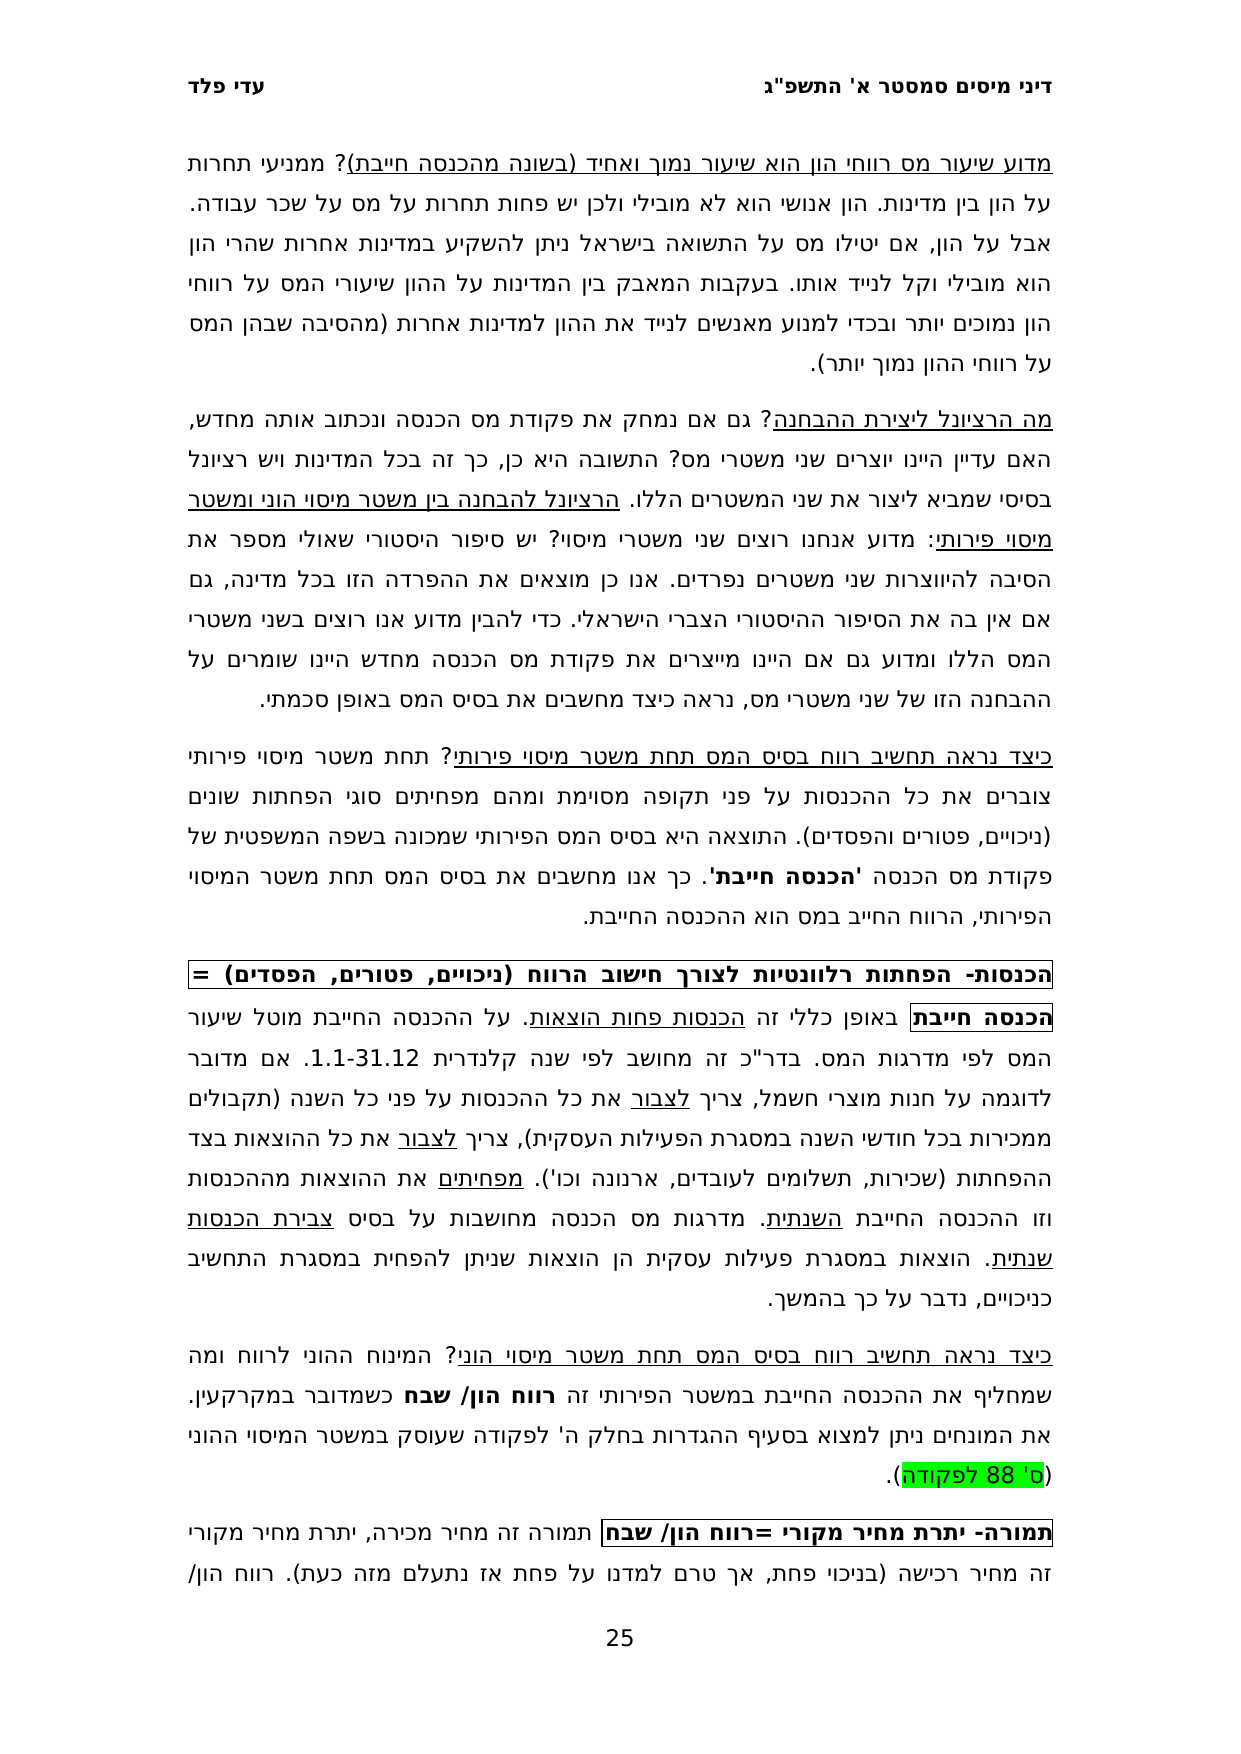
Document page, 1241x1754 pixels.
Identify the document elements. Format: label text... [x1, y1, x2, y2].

text מדוע שיעור מס רווחי הון הוא שיעור נמוך ואחיד (בשונה מהכנסה חייבת)? ממניעי תחרות על הון בין מדינות. הון אנושי הוא לא מובילי ולכן יש פחות תחרות על מס על שכר עבודה. אבל על הון, אם יטילו מס על התשואה בישראל ניתן להשקיע במדינות אחרות שהרי הון הוא מובילי וקל לנייד אותו. בעקבות המאבק בין המדינות על ההון שיעורי המס על רווחי הון נמוכים יותר ובכדי למנוע מאנשים לנייד את ההון למדינות אחרות (מהסיבה שבהן המס על רווחי ההון נמוך יותר). [187, 150, 1053, 377]
text כיצד נראה תחשיב רווח בסיס המס תחת משטר מיסוי הוני? המינוח ההוני לרווח ומה שמחליף את ההכנסה החייבת במשטר הפירותי זה רווח הון/ שבח כשמדובר במקרקעין. את המונחים ניתן למצוא בסעיף ההגדרות בחלק ה' לפקודה שעוסק במשטר המיסוי ההוני (ס' 88 לפקודה). [187, 1342, 1053, 1488]
text הכנסות- הפחתות רלוונטיות לצורך חישוב הרווח (ניכויים, פטורים, הפסדים) = הכנסה חייבת באופן כללי זה הכנסות פחות הוצאות. על ההכנסה החייבת מוטל שיעור המס לפי מדרגות המס. בדר"כ זה מחושב לפי שנה קלנדרית 1.1-31.12. אם מדובר לדוגמה על חנות מוצרי חשמל, צריך לצבור את כל ההכנסות על פני כל השנה (תקבולים ממכירות בכל חודשי השנה במסגרת הפעילות העסקית), צריך לצבור את כל ההוצאות בצד ההפחתות (שכירות, תשלומים לעובדים, ארנונה וכו'). מפחיתים את ההוצאות מההכנסות וזו ההכנסה החייבת השנתית. מדרגות מס הכנסה מחושבות על בסיס צבירת הכנסות שנתית. הוצאות במסגרת פעילות עסקית הן הוצאות שניתן להפחית במסגרת התחשיב כניכויים, נדבר על כך בהמשך. [187, 961, 1053, 1312]
text כיצד נראה תחשיב רווח בסיס המס תחת משטר מיסוי פירותי? תחת משטר מיסוי פירותי צוברים את כל ההכנסות על פני תקופה מסוימת ומהם מפחיתים סוגי הפחתות שונים (ניכויים, פטורים והפסדים). התוצאה היא בסיס המס הפירותי שמכונה בשפה המשפטית של פקודת מס הכנסה 'הכנסה חייבת'. כך אנו מחשבים את בסיס המס תחת משטר המיסוי הפירותי, הרווח החייב במס הוא ההכנסה החייבת. [187, 743, 1053, 930]
text מה הרציונל ליצירת ההבחנה? גם אם נמחק את פקודת מס הכנסה ונכתוב אותה מחדש, האם עדיין היינו יוצרים שני משטרי מס? התשובה היא כן, כך זה בכל המדינות ויש רציונל בסיסי שמביא ליצור את שני המשטרים הללו. הרציונל להבחנה בין משטר מיסוי הוני ומשטר מיסוי פירותי: מדוע אנחנו רוצים שני משטרי מיסוי? יש סיפור היסטורי שאולי מספר את הסיבה להיווצרות שני משטרים נפרדים. אנו כן מוצאים את ההפרדה הזו בכל מדינה, גם אם אין בה את הסיפור ההיסטורי הצברי הישראלי. כדי להבין מדוע אנו רוצים בשני משטרי המס הללו ומדוע גם אם היינו מייצרים את פקודת מס הכנסה מחדש היינו שומרים על ההבחנה הזו של שני משטרי מס, נראה כיצד מחשבים את בסיס המס באופן סכמתי. [187, 407, 1053, 713]
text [187, 1518, 1053, 1587]
